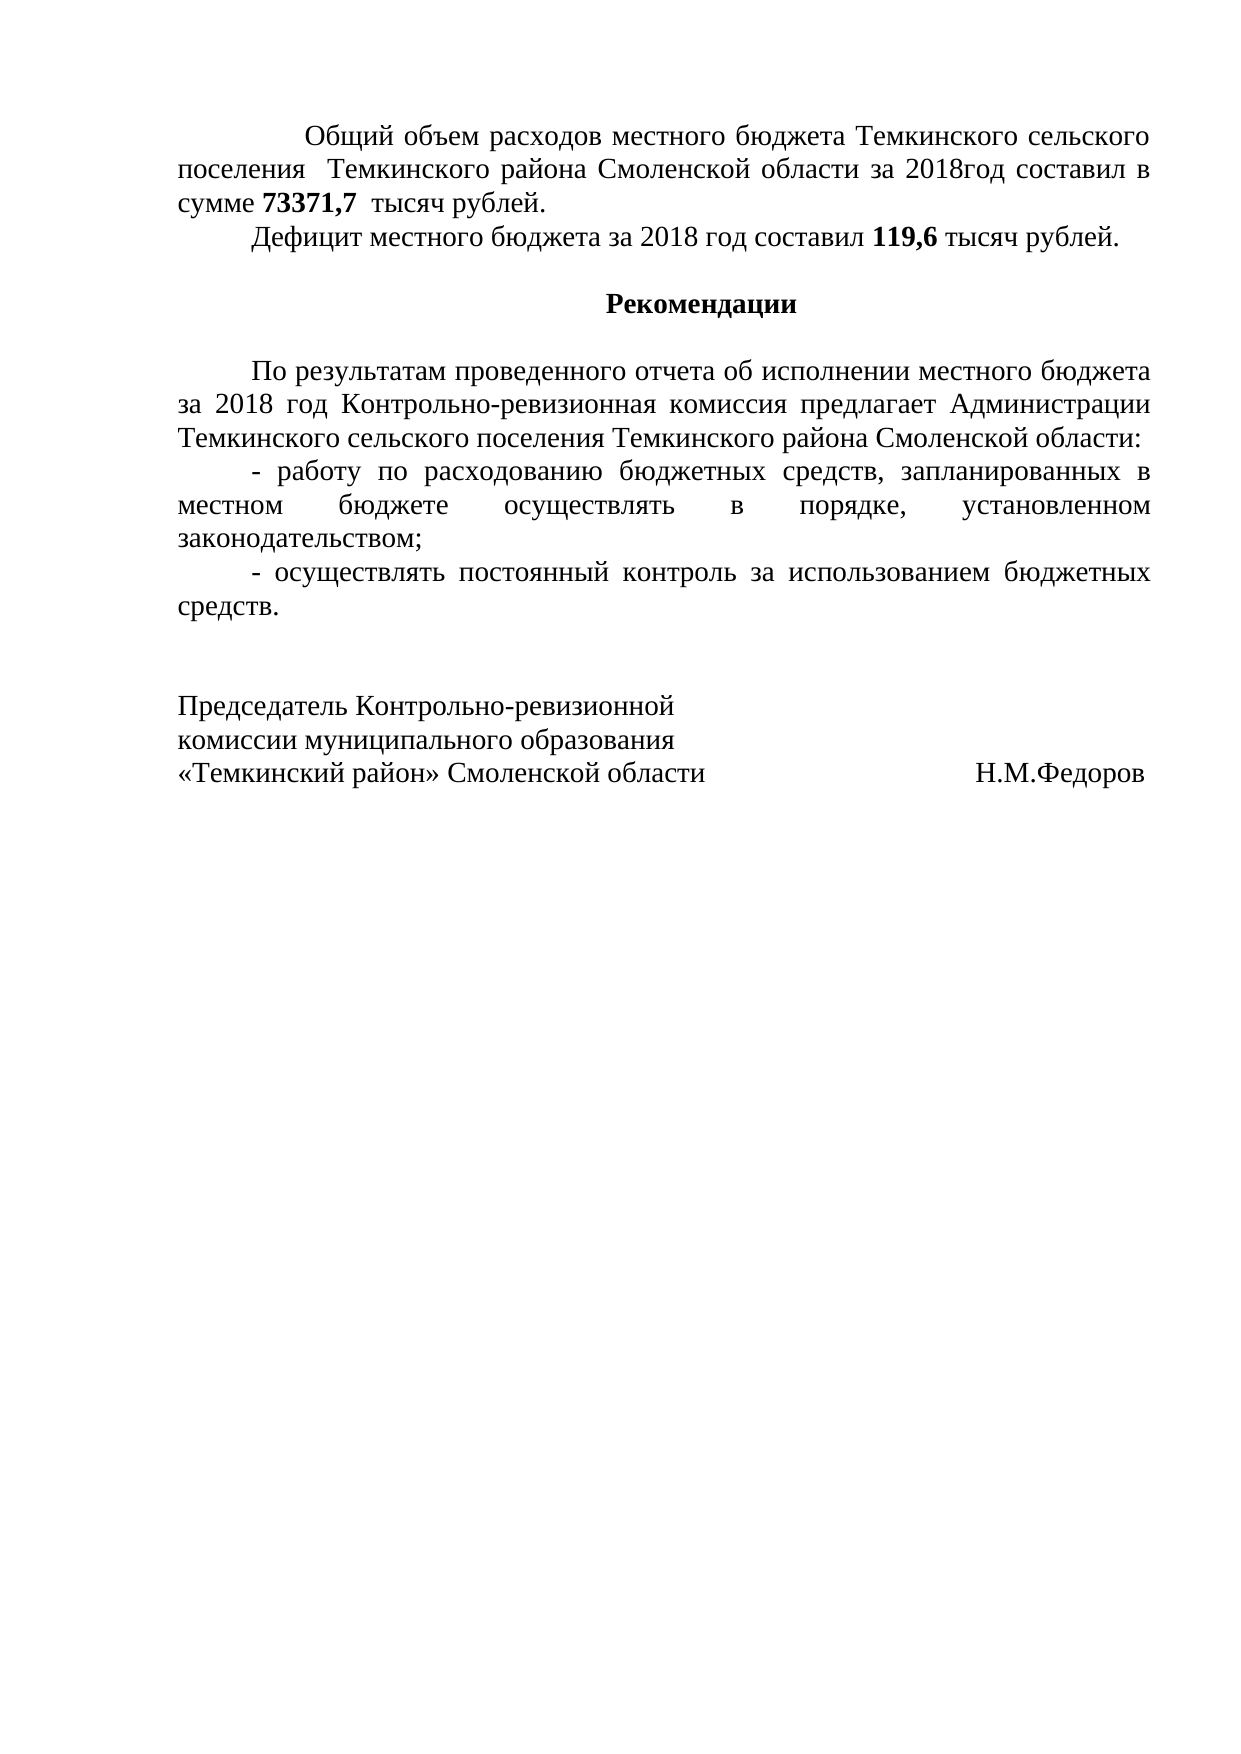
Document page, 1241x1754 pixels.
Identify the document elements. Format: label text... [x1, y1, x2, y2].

text Общий объем расходов местного бюджета Темкинского сельского поселения Темкинского района Смоленской области за 2018год составил в сумме 73371,7 тысяч рублей. [177, 118, 1152, 219]
text комиссии муниципального образования [177, 722, 1152, 755]
text Дефицит местного бюджета за 2018 год составил 119,6 тысяч рублей. [177, 219, 1152, 252]
text - осуществлять постоянный контроль за использованием бюджетных средств. [177, 554, 1152, 621]
text Рекомендации [177, 286, 1152, 319]
text По результатам проведенного отчета об исполнении местного бюджета за 2018 год Контрольно-ревизионная комиссия предлагает Администрации Темкинского сельского поселения Темкинского района Смоленской области: [177, 353, 1152, 453]
text Председатель Контрольно-ревизионной [177, 688, 1152, 722]
text - работу по расходованию бюджетных средств, запланированных в местном бюджете осуществлять в порядке, установленном законодательством; [177, 453, 1152, 554]
text «Темкинский район» Смоленской области Н.М.Федоров [177, 755, 1152, 789]
